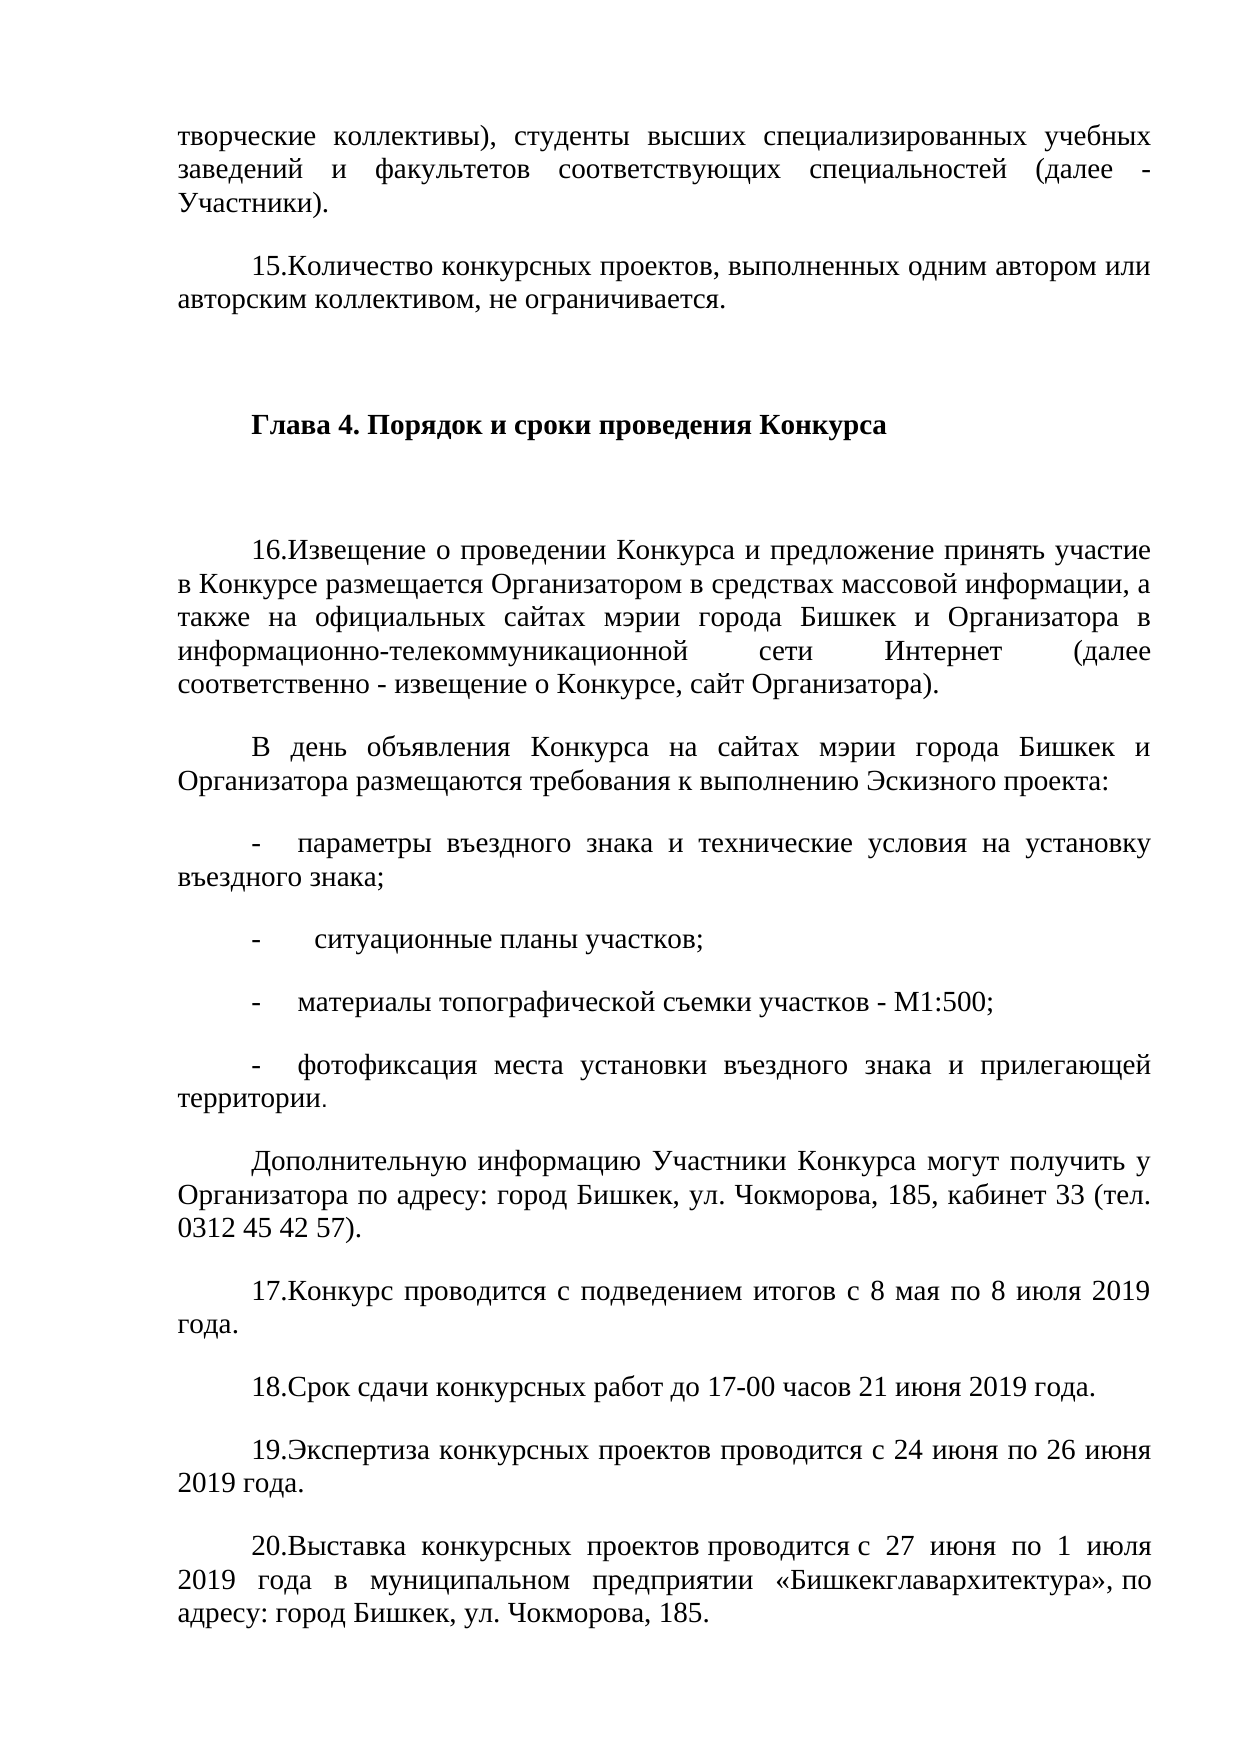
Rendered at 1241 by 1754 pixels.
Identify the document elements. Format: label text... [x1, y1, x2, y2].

text 15.Количество конкурсных проектов, выполненных одним автором или авторским коллективом, не ограничивается. [177, 248, 1152, 315]
text 17.Конкурс проводится с подведением итогов с 8 мая по 8 июля 2019 года. [177, 1273, 1152, 1340]
text - параметры въездного знака и технические условия на установку въездного знака; [177, 825, 1152, 892]
text - ситуационные планы участков; [177, 922, 1152, 955]
text 20.Выставка конкурсных проектов проводится с 27 июня по 1 июля 2019 года в муниципальном предприятии «Бишкекглавархитектура», по адресу: город Бишкек, ул. Чокморова, 185. [177, 1528, 1152, 1629]
text Дополнительную информацию Участники Конкурса могут получить у Организатора по адресу: город Бишкек, ул. Чокморова, 185, кабинет 33 (тел. 0312 45 42 57). [177, 1143, 1152, 1244]
text 16.Извещение о проведении Конкурса и предложение принять участие в Конкурсе размещается Организатором в средствах массовой информации, а также на официальных сайтах мэрии города Бишкек и Организатора в информационно-телекоммуникационной сети Интернет (далее соответственно - извещение о Конкурсе, сайт Организатора). [177, 532, 1152, 700]
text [177, 118, 1152, 219]
text В день объявления Конкурса на сайтах мэрии города Бишкек и Организатора размещаются требования к выполнению Эскизного проекта: [177, 729, 1152, 796]
text Глава 4. Порядок и сроки проведения Конкурса [177, 407, 1152, 440]
text 18.Срок сдачи конкурсных работ до 17-00 часов 21 июня 2019 года. [177, 1369, 1152, 1403]
text 19.Экспертиза конкурсных проектов проводится с 24 июня по 26 июня 2019 года. [177, 1432, 1152, 1499]
text - фотофиксация места установки въездного знака и прилегающей территории. [177, 1047, 1152, 1114]
text - материалы топографической съемки участков - М1:500; [177, 984, 1152, 1018]
